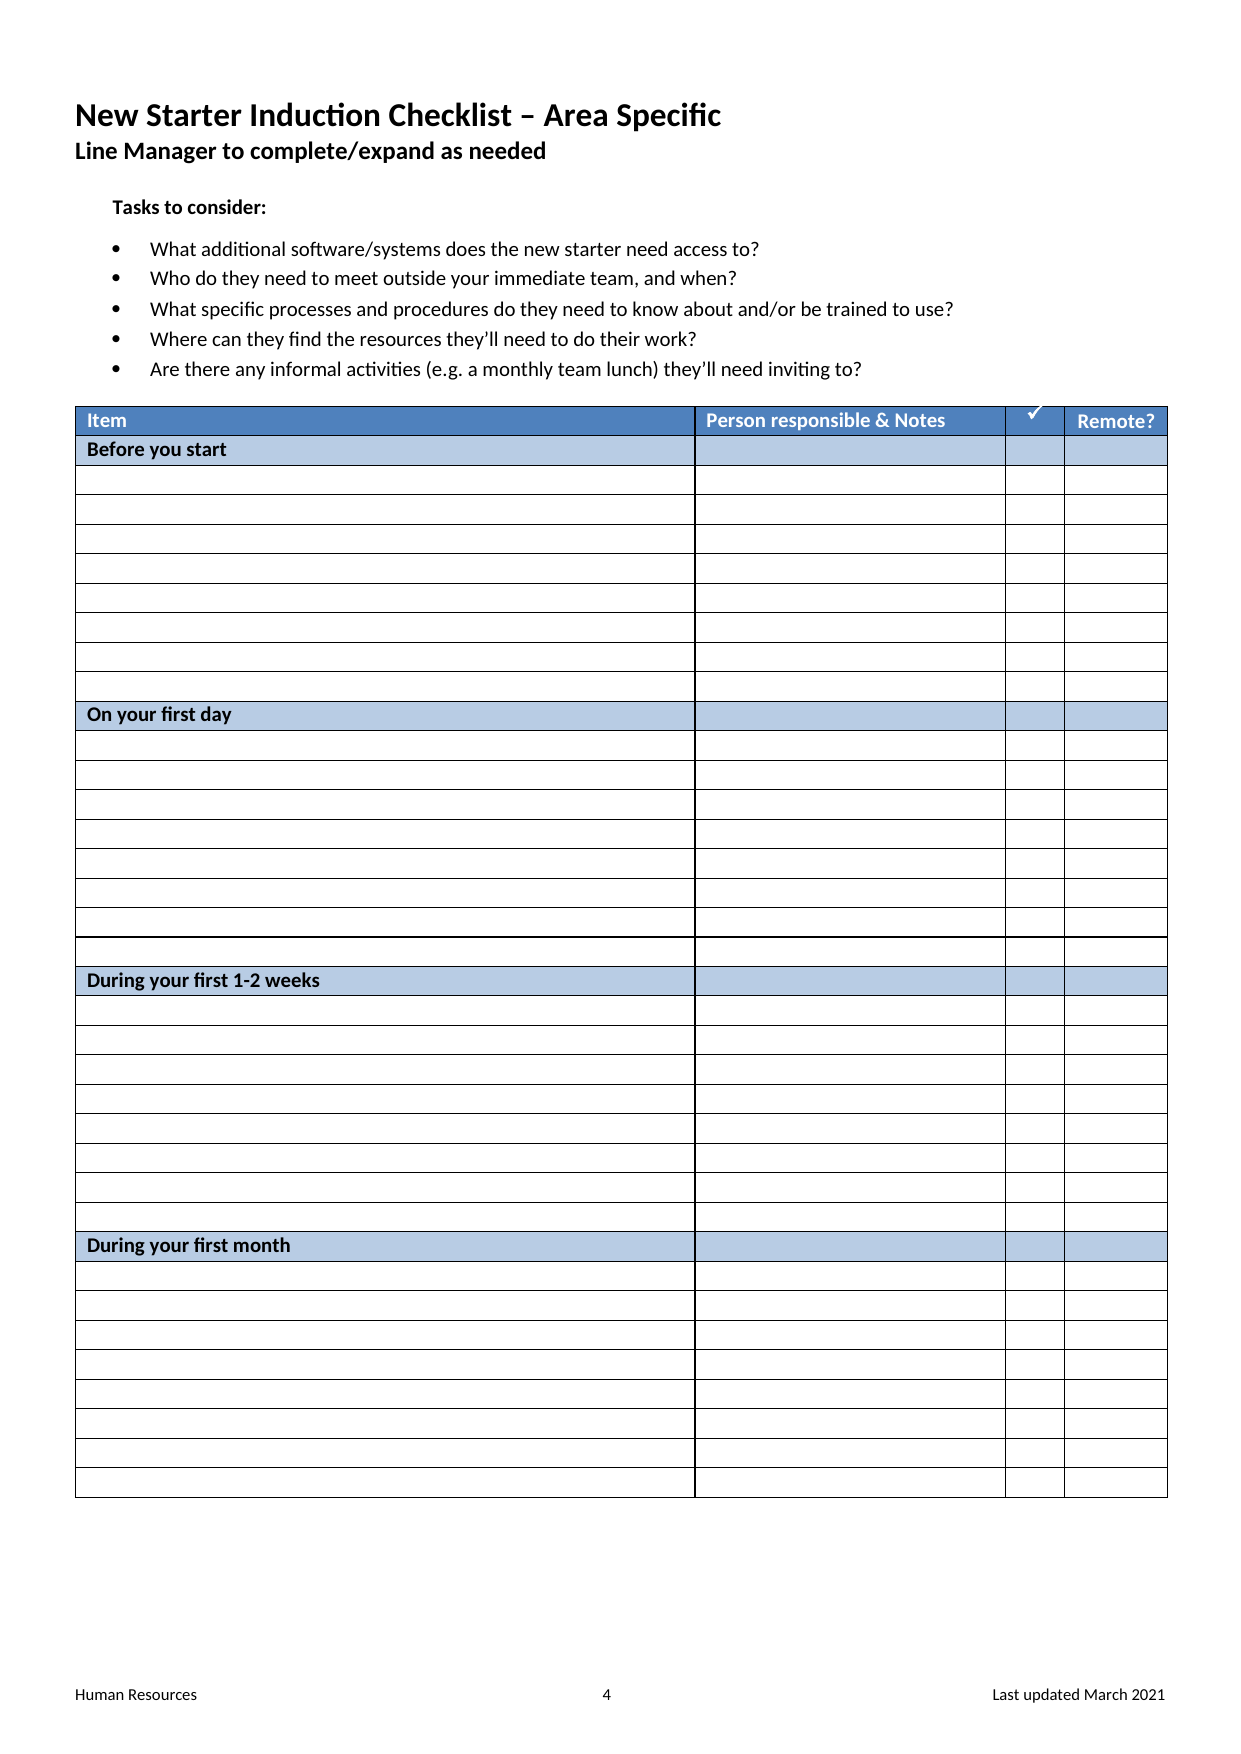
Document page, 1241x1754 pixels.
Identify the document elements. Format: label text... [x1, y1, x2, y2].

table_cell [1006, 1439, 1064, 1467]
table_cell [1006, 731, 1064, 759]
table_cell [76, 1055, 694, 1084]
table_cell During your first 1-2 weeks [76, 967, 694, 995]
table_cell [696, 908, 1005, 936]
table_cell [696, 1468, 1005, 1497]
text Line Manager to complete/expand as needed [75, 135, 1165, 165]
list What additional software/systems does the new starter need access to? [112, 236, 1165, 262]
table_cell [76, 495, 694, 524]
table_cell [1006, 495, 1064, 524]
table_cell [1006, 1468, 1064, 1497]
list What specific processes and procedures do they need to know about and/or be trained to use? [112, 294, 1165, 322]
table_cell [76, 908, 694, 936]
table_cell [1065, 672, 1167, 701]
table_cell [76, 1026, 694, 1054]
table_cell [696, 820, 1005, 848]
table_cell [1065, 1026, 1167, 1054]
table_cell [76, 1203, 694, 1231]
table_cell [1006, 1350, 1064, 1379]
table_cell [1006, 554, 1064, 583]
table_cell [1065, 1350, 1167, 1379]
table_cell [696, 1144, 1005, 1172]
table_cell [696, 1026, 1005, 1054]
table_cell [1006, 967, 1064, 995]
table_cell [1006, 1321, 1064, 1349]
table_cell [76, 1085, 694, 1113]
table_cell [76, 554, 694, 583]
table_cell [1065, 1468, 1167, 1497]
table_cell [696, 702, 1005, 730]
table_cell [696, 761, 1005, 789]
table_cell [1006, 525, 1064, 553]
table_cell On your first day [76, 702, 694, 730]
table_cell [1065, 643, 1167, 671]
table_cell [1065, 1055, 1167, 1084]
table_cell [1006, 1380, 1064, 1408]
table_cell [696, 1409, 1005, 1438]
table_cell [1065, 1380, 1167, 1408]
table_cell [696, 525, 1005, 553]
table_cell [1006, 702, 1064, 730]
table_cell [1065, 967, 1167, 995]
table_cell [1006, 790, 1064, 818]
table_cell [1006, 1026, 1064, 1054]
table_cell [1065, 1262, 1167, 1290]
table_cell [76, 643, 694, 671]
table_cell [76, 1409, 694, 1438]
table_cell [1006, 613, 1064, 642]
table_cell [696, 1173, 1005, 1202]
table_cell [696, 1291, 1005, 1320]
table_cell [696, 436, 1005, 465]
table_cell [76, 790, 694, 818]
table_cell [76, 731, 694, 759]
table_cell [1006, 996, 1064, 1025]
table_cell [76, 584, 694, 612]
table_cell [696, 1114, 1005, 1143]
table_cell [696, 1350, 1005, 1379]
table_cell [76, 466, 694, 494]
table_cell [1065, 1291, 1167, 1320]
table_cell [1065, 879, 1167, 907]
table_cell [76, 820, 694, 848]
table_cell [1065, 554, 1167, 583]
table_cell [1065, 1439, 1167, 1467]
table_cell [1065, 938, 1167, 966]
table_cell During your first month [76, 1232, 694, 1261]
table_cell [696, 996, 1005, 1025]
table_cell [1065, 1203, 1167, 1231]
table_cell [1065, 1321, 1167, 1349]
table_cell [1006, 672, 1064, 701]
table_cell [696, 1262, 1005, 1290]
table_cell [1006, 1114, 1064, 1143]
table_cell [696, 1232, 1005, 1261]
table_cell [1006, 643, 1064, 671]
table_cell [1065, 790, 1167, 818]
table_header Item [76, 407, 694, 435]
table_cell [1065, 849, 1167, 877]
table_cell [1065, 1409, 1167, 1438]
table_cell [696, 967, 1005, 995]
table_cell [1006, 820, 1064, 848]
table_cell [1065, 731, 1167, 759]
table_cell [696, 1055, 1005, 1084]
text New Starter Induction Checklist – Area Specific [75, 94, 1165, 135]
table_cell [1006, 1291, 1064, 1320]
table_cell [1006, 1262, 1064, 1290]
table_cell [1006, 1232, 1064, 1261]
table_cell [1006, 908, 1064, 936]
table_cell [1006, 1409, 1064, 1438]
table_cell [1065, 761, 1167, 789]
table_cell [76, 1321, 694, 1349]
table_cell [76, 525, 694, 553]
table_header [1006, 407, 1064, 435]
table_cell [696, 731, 1005, 759]
table_header Person responsible & Notes [696, 407, 1005, 435]
table_header Remote? [1065, 407, 1167, 435]
table_cell [1065, 436, 1167, 465]
table_cell [696, 1380, 1005, 1408]
table_cell [1065, 820, 1167, 848]
table_cell [76, 938, 694, 966]
table_cell [1006, 1203, 1064, 1231]
table_cell [76, 879, 694, 907]
table_cell [696, 554, 1005, 583]
table_cell [696, 849, 1005, 877]
table_cell [1065, 525, 1167, 553]
list Are there any informal activities (e.g. a monthly team lunch) they’ll need inviting to? [112, 356, 1165, 381]
table_cell [1006, 436, 1064, 465]
table_cell [76, 613, 694, 642]
table_cell [1006, 938, 1064, 966]
table_cell [696, 1321, 1005, 1349]
table_cell [696, 643, 1005, 671]
table_cell [76, 1350, 694, 1379]
table_cell [76, 672, 694, 701]
table_cell [696, 879, 1005, 907]
table_cell [76, 1144, 694, 1172]
table_cell [1065, 1232, 1167, 1261]
table_cell [1065, 466, 1167, 494]
table_cell [76, 1262, 694, 1290]
table_cell [1065, 702, 1167, 730]
table_cell [76, 996, 694, 1025]
table_cell [696, 672, 1005, 701]
table_cell [76, 1291, 694, 1320]
table_cell Before you start [76, 436, 694, 465]
table_cell [1065, 1144, 1167, 1172]
table_cell [696, 938, 1005, 966]
table_cell [1065, 613, 1167, 642]
table_cell [1006, 1085, 1064, 1113]
table_cell [1006, 584, 1064, 612]
table_cell [696, 466, 1005, 494]
table_cell [1006, 849, 1064, 877]
table_cell [696, 790, 1005, 818]
table_cell [696, 613, 1005, 642]
table_cell [1065, 1114, 1167, 1143]
table_cell [76, 849, 694, 877]
table_cell [696, 1203, 1005, 1231]
table_cell [1006, 879, 1064, 907]
table_cell [696, 1085, 1005, 1113]
table_cell [696, 584, 1005, 612]
table_cell [1065, 584, 1167, 612]
table_cell [1065, 1085, 1167, 1113]
table_cell [696, 495, 1005, 524]
table_cell [76, 761, 694, 789]
table_cell [76, 1114, 694, 1143]
table_cell [1006, 1055, 1064, 1084]
table_cell [1065, 996, 1167, 1025]
table_cell [696, 1439, 1005, 1467]
table_cell [1065, 1173, 1167, 1202]
table_cell [1065, 908, 1167, 936]
table_cell [76, 1380, 694, 1408]
list Where can they find the resources they’ll need to do their work? [112, 327, 1165, 352]
text Tasks to consider: [112, 165, 1165, 220]
list Who do they need to meet outside your immediate team, and when? [112, 265, 1165, 291]
table_cell [1006, 1173, 1064, 1202]
table_cell [1065, 495, 1167, 524]
table_cell [76, 1173, 694, 1202]
table_cell [1006, 761, 1064, 789]
table_cell [76, 1468, 694, 1497]
table_cell [76, 1439, 694, 1467]
table_cell [1006, 1144, 1064, 1172]
table_cell [1006, 466, 1064, 494]
